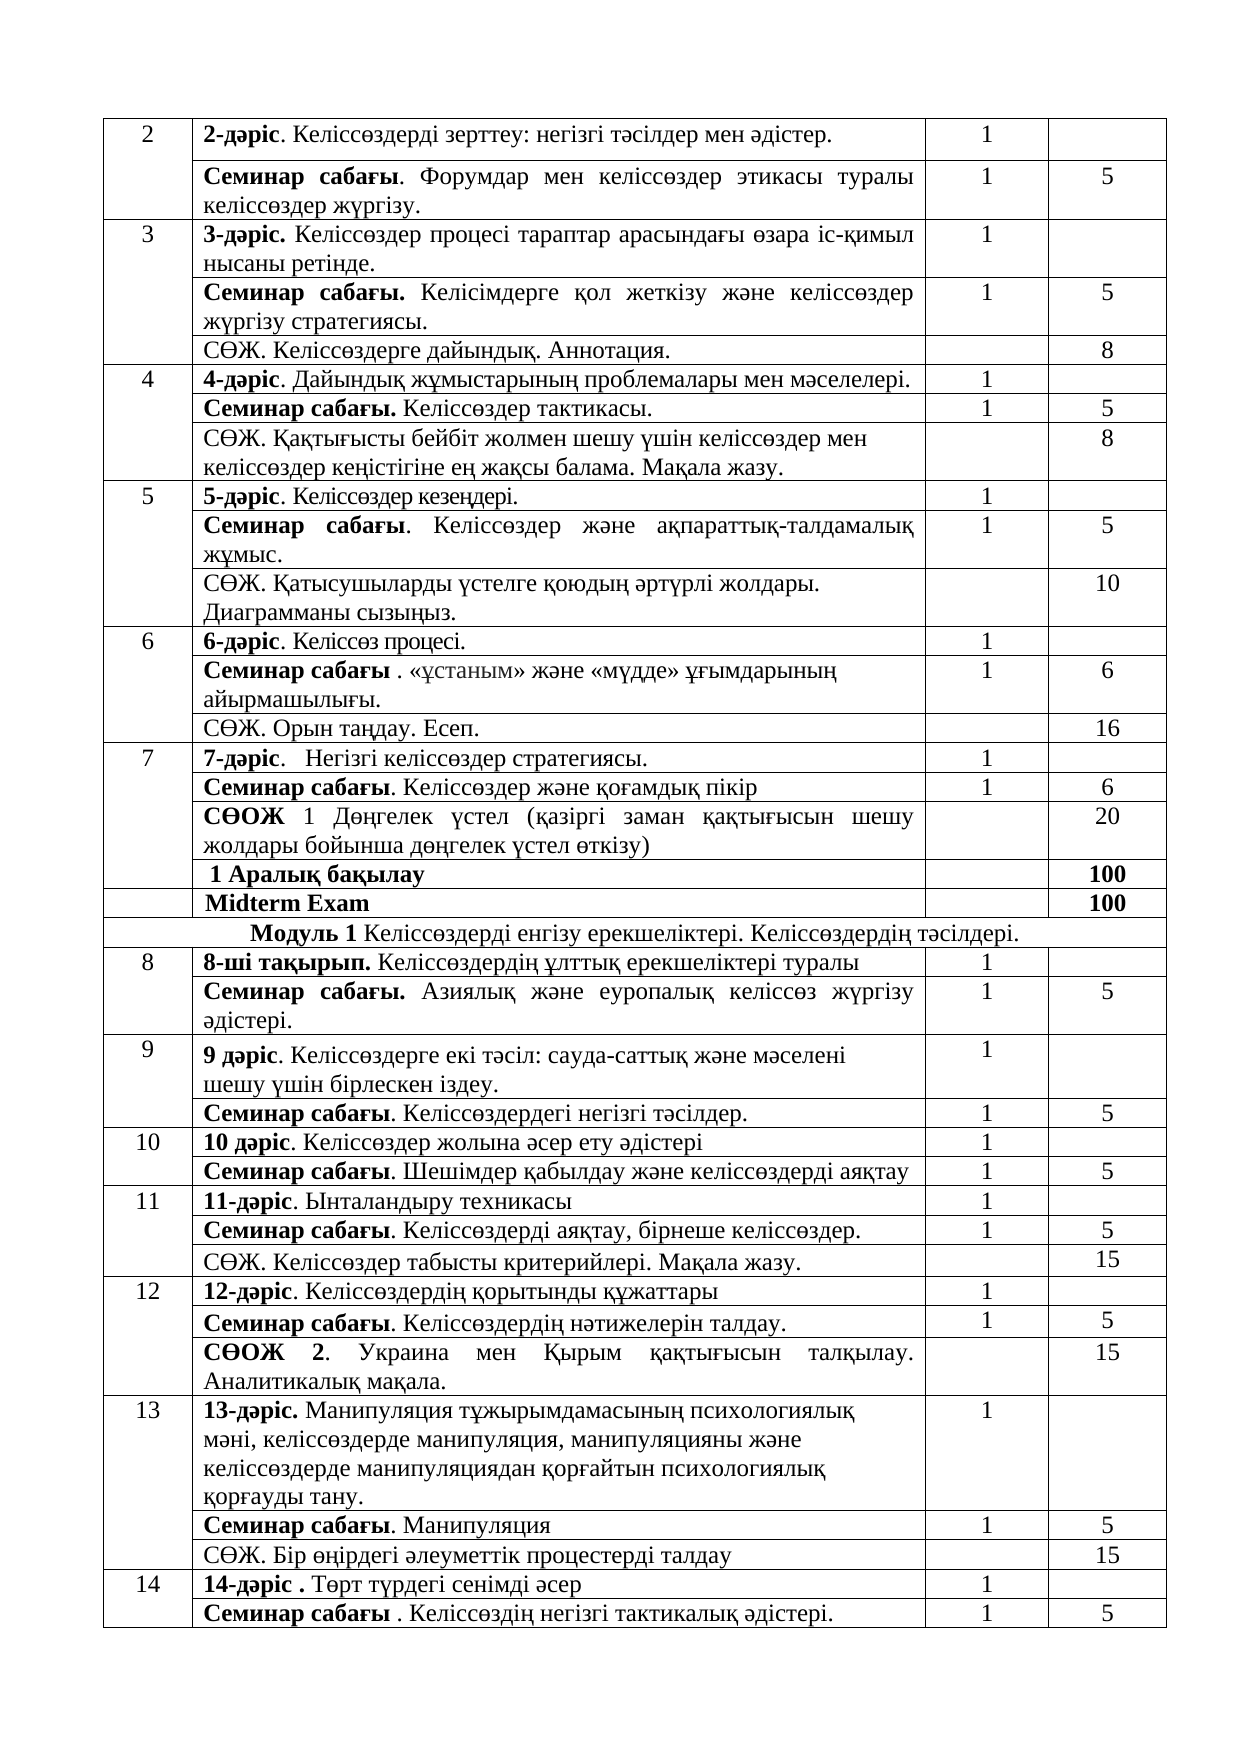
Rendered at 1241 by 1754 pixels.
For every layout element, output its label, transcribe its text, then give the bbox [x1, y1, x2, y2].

table_cell 13-дәріс. Манипуляция тұжырымдамасының психологиялық мәні, келіссөздерде манипуляция, манипуляцияны және келіссөздерде манипуляциядан қорғайтын психологиялық қорғауды тану. [193, 1396, 925, 1510]
table_cell Семинар сабағы. Келіссөздердегі негізгі тәсілдер. [193, 1099, 925, 1127]
table_cell 1 [926, 1157, 1048, 1185]
table_cell 1 [926, 948, 1048, 976]
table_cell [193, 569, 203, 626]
table_cell [926, 1338, 1048, 1394]
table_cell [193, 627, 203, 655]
table_cell Семинар сабағы . Келіссөздің негізгі тактикалық әдістері. [193, 1599, 925, 1627]
table_cell 5 [104, 481, 192, 626]
table_cell 1 [926, 161, 1048, 218]
table_cell 1 [926, 1599, 1048, 1627]
table_cell 7-дәріс. Негізгі келіссөздер стратегиясы. [193, 743, 925, 771]
table_cell 5 [1049, 278, 1166, 334]
table_cell 5-дәріс. Келіссөздер кезеңдері. [193, 481, 925, 509]
table_cell 1 [926, 1099, 1048, 1127]
table_cell 1 [926, 1396, 1048, 1510]
table_cell 15 [1049, 1245, 1166, 1276]
table_cell СӨЖ. Бір өңірдегі әлеуметтік процестерді талдау [193, 1540, 925, 1569]
table_cell 4 [104, 365, 192, 480]
table_cell Семинар сабағы. Манипуляция [193, 1511, 925, 1539]
table_cell Семинар сабағы. Келіссөздердің нәтижелерін талдау. [193, 1306, 925, 1337]
table_cell Семинар сабағы. Келіссөздерді аяқтау, бірнеше келіссөздер. [193, 1216, 925, 1244]
table_cell 1 [926, 1570, 1048, 1598]
table_cell 5 [1049, 977, 1166, 1034]
table_cell [1049, 1570, 1166, 1598]
table_cell 1 [926, 977, 1048, 1034]
table_cell 1 [926, 1128, 1048, 1156]
table_cell 5 [1049, 1306, 1166, 1337]
table_cell [1049, 365, 1166, 393]
table_cell Семинар сабағы. Шешімдер қабылдау және келіссөздерді аяқтау [193, 1157, 925, 1185]
table_cell 6 [104, 627, 192, 742]
table_cell СӨЖ. Қақтығысты бейбіт жолмен шешу үшін келіссөздер мен келіссөздер кеңістігіне ең жақсы балама. Мақала жазу. [193, 423, 925, 480]
table_cell 1 [926, 119, 1048, 160]
table_cell [926, 889, 1048, 917]
table_cell [926, 336, 1048, 364]
table_cell [1049, 743, 1166, 771]
table_cell [926, 860, 1048, 888]
table_cell [1049, 627, 1166, 655]
table_cell [926, 569, 1048, 626]
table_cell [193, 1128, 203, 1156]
table_cell Семинар сабағы. Келісімдерге қол жеткізу және келіссөздер жүргізу стратегиясы. [193, 278, 925, 334]
table_cell 5 [1049, 1157, 1166, 1185]
table_cell [1049, 1186, 1166, 1214]
table_cell СӨЖ. Келіссөздерге дайындық. Аннотация. [193, 336, 925, 364]
table_cell 11-дәріс. Ынталандыру техникасы [193, 1186, 925, 1214]
table_cell 1 [926, 1511, 1048, 1539]
table_cell 5 [1049, 1599, 1166, 1627]
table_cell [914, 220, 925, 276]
table_cell [926, 423, 1048, 480]
table_cell 15 [1049, 1338, 1166, 1394]
table_cell [1049, 1277, 1166, 1305]
table_cell Семинар сабағы. Келіссөздер тактикасы. [193, 394, 925, 422]
table_cell 100 [1049, 860, 1166, 888]
table_cell 1 [926, 481, 1048, 509]
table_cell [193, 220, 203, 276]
table_cell 10 [104, 1128, 192, 1185]
table_cell 9 дәріс. Келіссөздерге екі тәсіл: сауда-саттық және мәселені шешу үшін бірлескен іздеу. [193, 1035, 925, 1097]
table_cell [926, 1540, 1048, 1569]
table_cell 14 [104, 1570, 192, 1627]
table_cell 8 [1049, 423, 1166, 480]
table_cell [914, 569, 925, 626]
table_cell Midterm Exam [193, 889, 925, 917]
table_cell 1 [926, 743, 1048, 771]
table_cell 1 [926, 773, 1048, 801]
table_cell 14-дәріс . Төрт түрдегі сенімді әсер [193, 1570, 925, 1598]
table_cell 15 [1049, 1540, 1166, 1569]
table_cell 1 [926, 627, 1048, 655]
table_cell 1 [926, 278, 1048, 334]
table_cell [1049, 481, 1166, 509]
table_cell [1049, 948, 1166, 976]
table_cell [926, 802, 1048, 859]
table_cell Семинар сабағы. Келіссөздер және ақпараттық-талдамалық жұмыс. [193, 511, 925, 568]
table_cell 8 [1049, 336, 1166, 364]
table_cell [1049, 1128, 1166, 1156]
table_cell 8-ші тақырып. Келіссөздердің ұлттық ерекшеліктері туралы [193, 948, 925, 976]
table_cell 3 [104, 220, 192, 364]
table_cell 10 [1049, 569, 1166, 626]
table_cell 16 [1049, 714, 1166, 742]
table_cell 7 [104, 743, 192, 888]
table_cell 9 [104, 1035, 192, 1127]
table_cell СӨЖ. Орын таңдау. Есеп. [193, 714, 925, 742]
table_cell 4-дәріс. Дайындық жұмыстарының проблемалары мен мәселелері. [193, 365, 925, 393]
table_cell 5 [1049, 1099, 1166, 1127]
table_cell [926, 1245, 1048, 1276]
table_cell [926, 714, 1048, 742]
table_cell 2 [104, 119, 192, 218]
table_cell СӨЖ. Келіссөздер табысты критерийлері. Мақала жазу. [193, 1245, 925, 1276]
table_cell Семинар сабағы. Форумдар мен келіссөздер этикасы туралы келіссөздер жүргізу. [193, 161, 925, 218]
table_cell Семинар сабағы. Келіссөздер және қоғамдық пікір [193, 773, 925, 801]
table_cell СӨОЖ 1 Дөңгелек үстел (қазіргі заман қақтығысын шешу жолдары бойынша дөңгелек үстел өткізу) [193, 802, 925, 859]
table_cell 6 [1049, 656, 1166, 713]
table_cell 1 [926, 1035, 1048, 1097]
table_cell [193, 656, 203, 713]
table_cell 5 [1049, 394, 1166, 422]
table_cell 2-дәріс. Келіссөздерді зерттеу: негізгі тәсілдер мен әдістер. [193, 119, 925, 160]
table_cell [1049, 1396, 1166, 1510]
table_cell 12 [104, 1277, 192, 1394]
table_cell Семинар сабағы. Азиялық және еуропалық келіссөз жүргізу әдістері. [193, 977, 925, 1034]
table_cell 6 [1049, 773, 1166, 801]
table_cell 11 [104, 1186, 192, 1276]
table_cell [104, 889, 192, 917]
table_cell 20 [1049, 802, 1166, 859]
table_cell [1049, 119, 1166, 160]
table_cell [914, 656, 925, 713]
table_cell Модуль 1 Келіссөздерді енгізу ерекшеліктері. Келіссөздердің тәсілдері. [104, 918, 1166, 947]
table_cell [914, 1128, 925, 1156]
table_cell 8 [104, 948, 192, 1034]
table_cell [1049, 1035, 1166, 1097]
table_cell 100 [1049, 889, 1166, 917]
table_cell [1049, 220, 1166, 276]
table_cell 5 [1049, 1511, 1166, 1539]
table_cell 1 [926, 1306, 1048, 1337]
table_cell 13 [104, 1396, 192, 1569]
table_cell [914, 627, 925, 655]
table_cell 1 [926, 365, 1048, 393]
table_cell 1 [926, 1277, 1048, 1305]
table_cell 1 [926, 220, 1048, 276]
table_cell 1 [926, 1216, 1048, 1244]
table_cell 5 [1049, 511, 1166, 568]
table_cell 1 [926, 656, 1048, 713]
table_cell 1 Аралық бақылау [193, 860, 925, 888]
table_cell 5 [1049, 161, 1166, 218]
table_cell 1 [926, 394, 1048, 422]
table_cell СӨОЖ 2. Украина мен Қырым қақтығысын талқылау. Аналитикалық мақала. [193, 1338, 925, 1394]
table_cell 1 [926, 1186, 1048, 1214]
table_cell 1 [926, 511, 1048, 568]
table_cell 12-дәріс. Келіссөздердің қорытынды құжаттары [193, 1277, 925, 1305]
table_cell 5 [1049, 1216, 1166, 1244]
